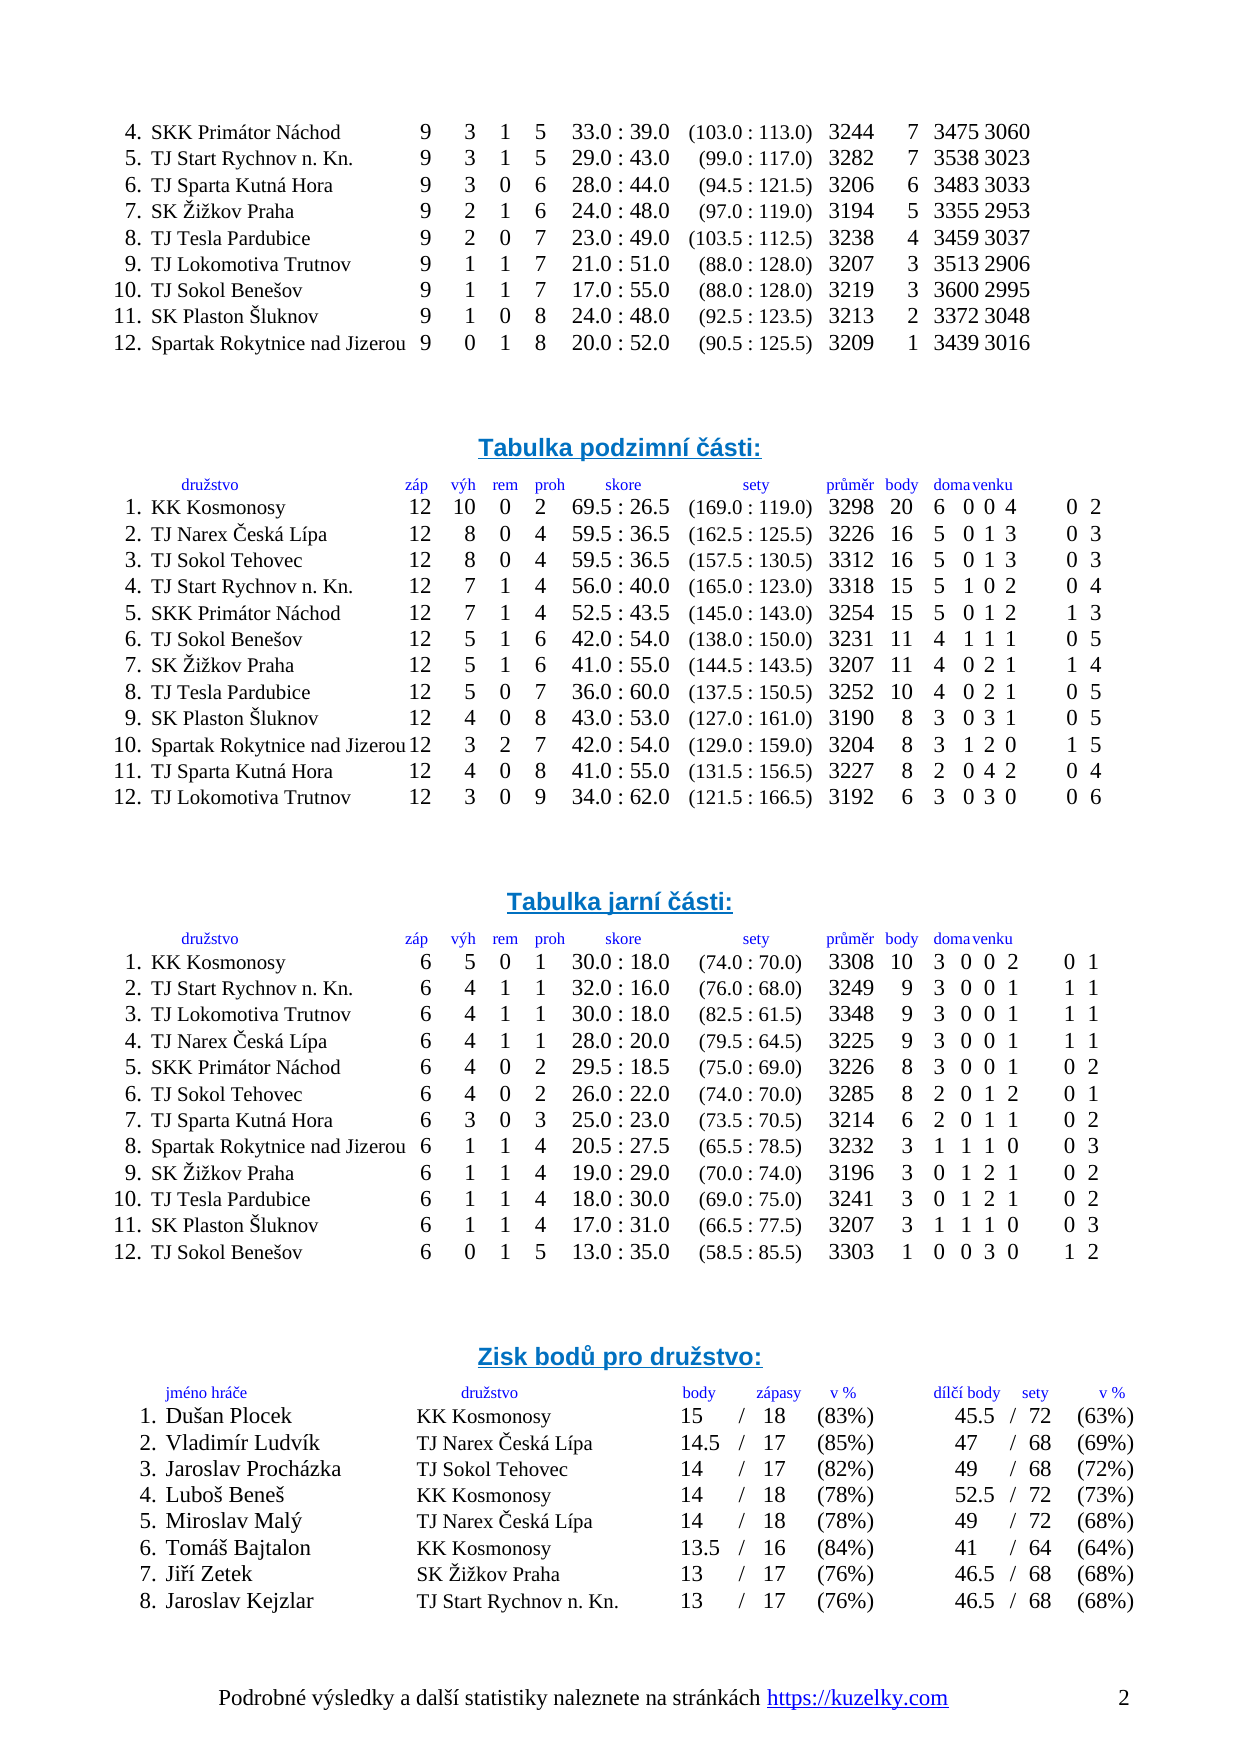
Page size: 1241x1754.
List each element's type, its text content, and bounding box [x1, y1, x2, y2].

text jméno hráče družstvo body zápasy v % dílčí body sety v % [106, 1383, 1134, 1402]
text 4. TJ Start Rychnov n. Kn. 12 7 1 4 56.0 : 40.0 (165.0 : 123.0) 3318 15 5 1 0 2 0 4 [106, 572, 1134, 599]
text 2. TJ Start Rychnov n. Kn. 6 4 1 1 32.0 : 16.0 (76.0 : 68.0) 3249 9 3 0 0 1 1 1 [106, 974, 1134, 1001]
text 9. TJ Lokomotiva Trutnov 9 1 1 7 21.0 : 51.0 (88.0 : 128.0) 3207 3 3513 2906 [106, 250, 1134, 276]
text 1. KK Kosmonosy 12 10 0 2 69.5 : 26.5 (169.0 : 119.0) 3298 20 6 0 0 4 0 2 [106, 493, 1134, 520]
text 8. TJ Tesla Pardubice 12 5 0 7 36.0 : 60.0 (137.5 : 150.5) 3252 10 4 0 2 1 0 5 [106, 678, 1134, 704]
text 6. TJ Sparta Kutná Hora 9 3 0 6 28.0 : 44.0 (94.5 : 121.5) 3206 6 3483 3033 [106, 171, 1134, 197]
text 10. TJ Tesla Pardubice 6 1 1 4 18.0 : 30.0 (69.0 : 75.0) 3241 3 0 1 2 1 0 2 [106, 1185, 1134, 1211]
text 11. SK Plaston Šluknov 9 1 0 8 24.0 : 48.0 (92.5 : 123.5) 3213 2 3372 3048 [106, 303, 1134, 329]
text 6. Tomáš Bajtalon KK Kosmonosy 13.5 / 16 (84%) 41 / 64 (64%) [106, 1534, 1134, 1560]
text 5. SKK Primátor Náchod 12 7 1 4 52.5 : 43.5 (145.0 : 143.0) 3254 15 5 0 1 2 1 3 [106, 599, 1134, 625]
text 1. Dušan Plocek KK Kosmonosy 15 / 18 (83%) 45.5 / 72 (63%) [106, 1402, 1134, 1428]
text družstvo záp výh rem proh skore sety průměr body doma venku [106, 474, 1134, 493]
text 9. SK Žižkov Praha 6 1 1 4 19.0 : 29.0 (70.0 : 74.0) 3196 3 0 1 2 1 0 2 [106, 1159, 1134, 1185]
text 2. Vladimír Ludvík TJ Narex Česká Lípa 14.5 / 17 (85%) 47 / 68 (69%) [106, 1428, 1134, 1455]
text 10. TJ Sokol Benešov 9 1 1 7 17.0 : 55.0 (88.0 : 128.0) 3219 3 3600 2995 [106, 276, 1134, 303]
text 5. SKK Primátor Náchod 6 4 0 2 29.5 : 18.5 (75.0 : 69.0) 3226 8 3 0 0 1 0 2 [106, 1053, 1134, 1079]
text 2. TJ Narex Česká Lípa 12 8 0 4 59.5 : 36.5 (162.5 : 125.5) 3226 16 5 0 1 3 0 3 [106, 520, 1134, 546]
text 3. TJ Sokol Tehovec 12 8 0 4 59.5 : 36.5 (157.5 : 130.5) 3312 16 5 0 1 3 0 3 [106, 546, 1134, 572]
text 4. Luboš Beneš KK Kosmonosy 14 / 18 (78%) 52.5 / 72 (73%) [106, 1481, 1134, 1508]
text 5. Miroslav Malý TJ Narex Česká Lípa 14 / 18 (78%) 49 / 72 (68%) [106, 1508, 1134, 1534]
text 9. SK Plaston Šluknov 12 4 0 8 43.0 : 53.0 (127.0 : 161.0) 3190 8 3 0 3 1 0 5 [106, 704, 1134, 731]
text 10. Spartak Rokytnice nad Jizerou 12 3 2 7 42.0 : 54.0 (129.0 : 159.0) 3204 8 3 1 2 0 1 5 [106, 731, 1134, 757]
text Tabulka jarní části: [94, 887, 1145, 916]
text 7. SK Žižkov Praha 9 2 1 6 24.0 : 48.0 (97.0 : 119.0) 3194 5 3355 2953 [106, 197, 1134, 223]
text 8. Jaroslav Kejzlar TJ Start Rychnov n. Kn. 13 / 17 (76%) 46.5 / 68 (68%) [106, 1587, 1134, 1613]
text 7. Jiří Zetek SK Žižkov Praha 13 / 17 (76%) 46.5 / 68 (68%) [106, 1560, 1134, 1587]
text Tabulka podzimní části: [94, 433, 1145, 462]
text Zisk bodů pro družstvo: [94, 1342, 1145, 1371]
text 12. TJ Lokomotiva Trutnov 12 3 0 9 34.0 : 62.0 (121.5 : 166.5) 3192 6 3 0 3 0 0 6 [106, 783, 1134, 810]
text 11. TJ Sparta Kutná Hora 12 4 0 8 41.0 : 55.0 (131.5 : 156.5) 3227 8 2 0 4 2 0 4 [106, 757, 1134, 783]
text 4. SKK Primátor Náchod 9 3 1 5 33.0 : 39.0 (103.0 : 113.0) 3244 7 3475 3060 [106, 118, 1134, 144]
text 11. SK Plaston Šluknov 6 1 1 4 17.0 : 31.0 (66.5 : 77.5) 3207 3 1 1 1 0 0 3 [106, 1211, 1134, 1238]
text 12. Spartak Rokytnice nad Jizerou 9 0 1 8 20.0 : 52.0 (90.5 : 125.5) 3209 1 3439 3016 [106, 329, 1134, 355]
text 7. SK Žižkov Praha 12 5 1 6 41.0 : 55.0 (144.5 : 143.5) 3207 11 4 0 2 1 1 4 [106, 652, 1134, 678]
text 8. Spartak Rokytnice nad Jizerou 6 1 1 4 20.5 : 27.5 (65.5 : 78.5) 3232 3 1 1 1 0 0 3 [106, 1132, 1134, 1159]
text družstvo záp výh rem proh skore sety průměr body doma venku [106, 929, 1134, 948]
text 7. TJ Sparta Kutná Hora 6 3 0 3 25.0 : 23.0 (73.5 : 70.5) 3214 6 2 0 1 1 0 2 [106, 1106, 1134, 1132]
text 8. TJ Tesla Pardubice 9 2 0 7 23.0 : 49.0 (103.5 : 112.5) 3238 4 3459 3037 [106, 223, 1134, 250]
text 5. TJ Start Rychnov n. Kn. 9 3 1 5 29.0 : 43.0 (99.0 : 117.0) 3282 7 3538 3023 [106, 144, 1134, 171]
text 6. TJ Sokol Tehovec 6 4 0 2 26.0 : 22.0 (74.0 : 70.0) 3285 8 2 0 1 2 0 1 [106, 1079, 1134, 1106]
text 3. Jaroslav Procházka TJ Sokol Tehovec 14 / 17 (82%) 49 / 68 (72%) [106, 1455, 1134, 1481]
text 4. TJ Narex Česká Lípa 6 4 1 1 28.0 : 20.0 (79.5 : 64.5) 3225 9 3 0 0 1 1 1 [106, 1027, 1134, 1053]
text 3. TJ Lokomotiva Trutnov 6 4 1 1 30.0 : 18.0 (82.5 : 61.5) 3348 9 3 0 0 1 1 1 [106, 1001, 1134, 1027]
text 12. TJ Sokol Benešov 6 0 1 5 13.0 : 35.0 (58.5 : 85.5) 3303 1 0 0 3 0 1 2 [106, 1238, 1134, 1264]
text 1. KK Kosmonosy 6 5 0 1 30.0 : 18.0 (74.0 : 70.0) 3308 10 3 0 0 2 0 1 [106, 948, 1134, 974]
text 6. TJ Sokol Benešov 12 5 1 6 42.0 : 54.0 (138.0 : 150.0) 3231 11 4 1 1 1 0 5 [106, 625, 1134, 652]
